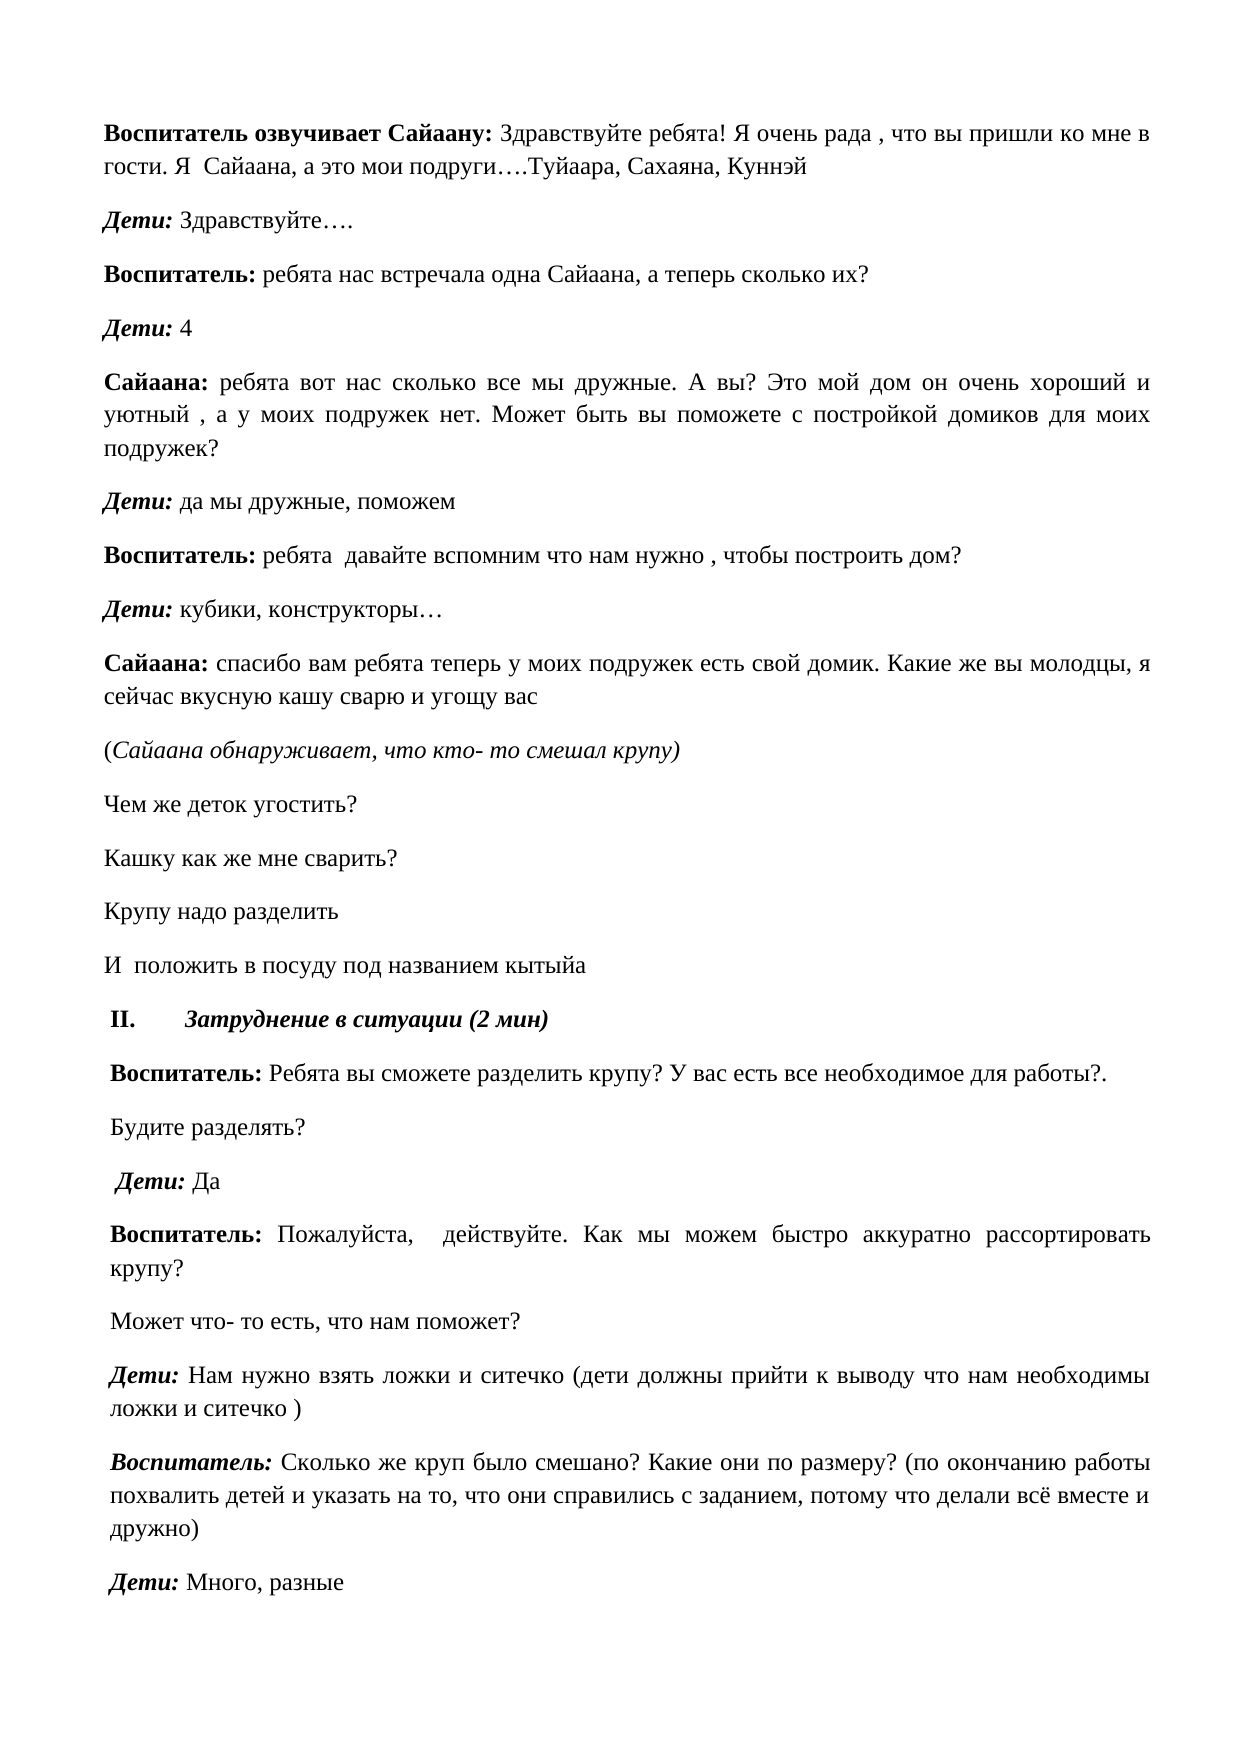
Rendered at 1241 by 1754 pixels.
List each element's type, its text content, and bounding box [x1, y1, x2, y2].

text Дети: Много, разные [110, 1567, 1152, 1596]
text Воспитатель озвучивает Сайаану: Здравствуйте ребята! Я очень рада , что вы пришли ко мне в гости. Я Сайаана, а это мои подруги….Туйаара, Сахаяна, Куннэй [103, 118, 1152, 180]
text Воспитатель: Пожалуйста, действуйте. Как мы можем быстро аккуратно рассортировать крупу? [110, 1219, 1152, 1281]
text Дети: Здравствуйте…. [103, 205, 1152, 234]
text Сайаана: спасибо вам ребята теперь у моих подружек есть свой домик. Какие же вы молодцы, я сейчас вкусную кашу сварю и угощу вас [103, 648, 1152, 710]
text И положить в посуду под названием кытыйа [103, 950, 1152, 979]
text Может что- то есть, что нам поможет? [110, 1306, 1152, 1335]
text Дети: да мы дружные, поможем [103, 486, 1152, 515]
text Дети: кубики, конструкторы… [103, 594, 1152, 623]
text Воспитатель: ребята нас встречала одна Сайаана, а теперь сколько их? [103, 259, 1152, 288]
text (Сайаана обнаруживает, что кто- то смешал крупу) [103, 735, 1152, 764]
text Воспитатель: Сколько же круп было смешано? Какие они по размеру? (по окончанию работы похвалить детей и указать на то, что они справились с заданием, потому что делали всё вместе и дружно) [110, 1447, 1152, 1542]
list Затруднение в ситуации (2 мин) [110, 1004, 1152, 1033]
text Кашку как же мне сварить? [103, 843, 1152, 871]
text Крупу надо разделить [103, 896, 1152, 925]
text Сайаана: ребята вот нас сколько все мы дружные. А вы? Это мой дом он очень хороший и уютный , а у моих подружек нет. Может быть вы поможете с постройкой домиков для моих подружек? [103, 367, 1152, 461]
text Воспитатель: Ребята вы сможете разделить крупу? У вас есть все необходимое для работы?. [110, 1058, 1152, 1087]
text Воспитатель: ребята давайте вспомним что нам нужно , чтобы построить дом? [103, 540, 1152, 569]
text Дети: Нам нужно взять ложки и ситечко (дети должны прийти к выводу что нам необходимы ложки и ситечко ) [110, 1360, 1152, 1422]
text Будите разделять? [110, 1112, 1152, 1141]
text Дети: Да [110, 1166, 1152, 1194]
text Чем же деток угостить? [103, 789, 1152, 817]
text Дети: 4 [103, 313, 1152, 341]
